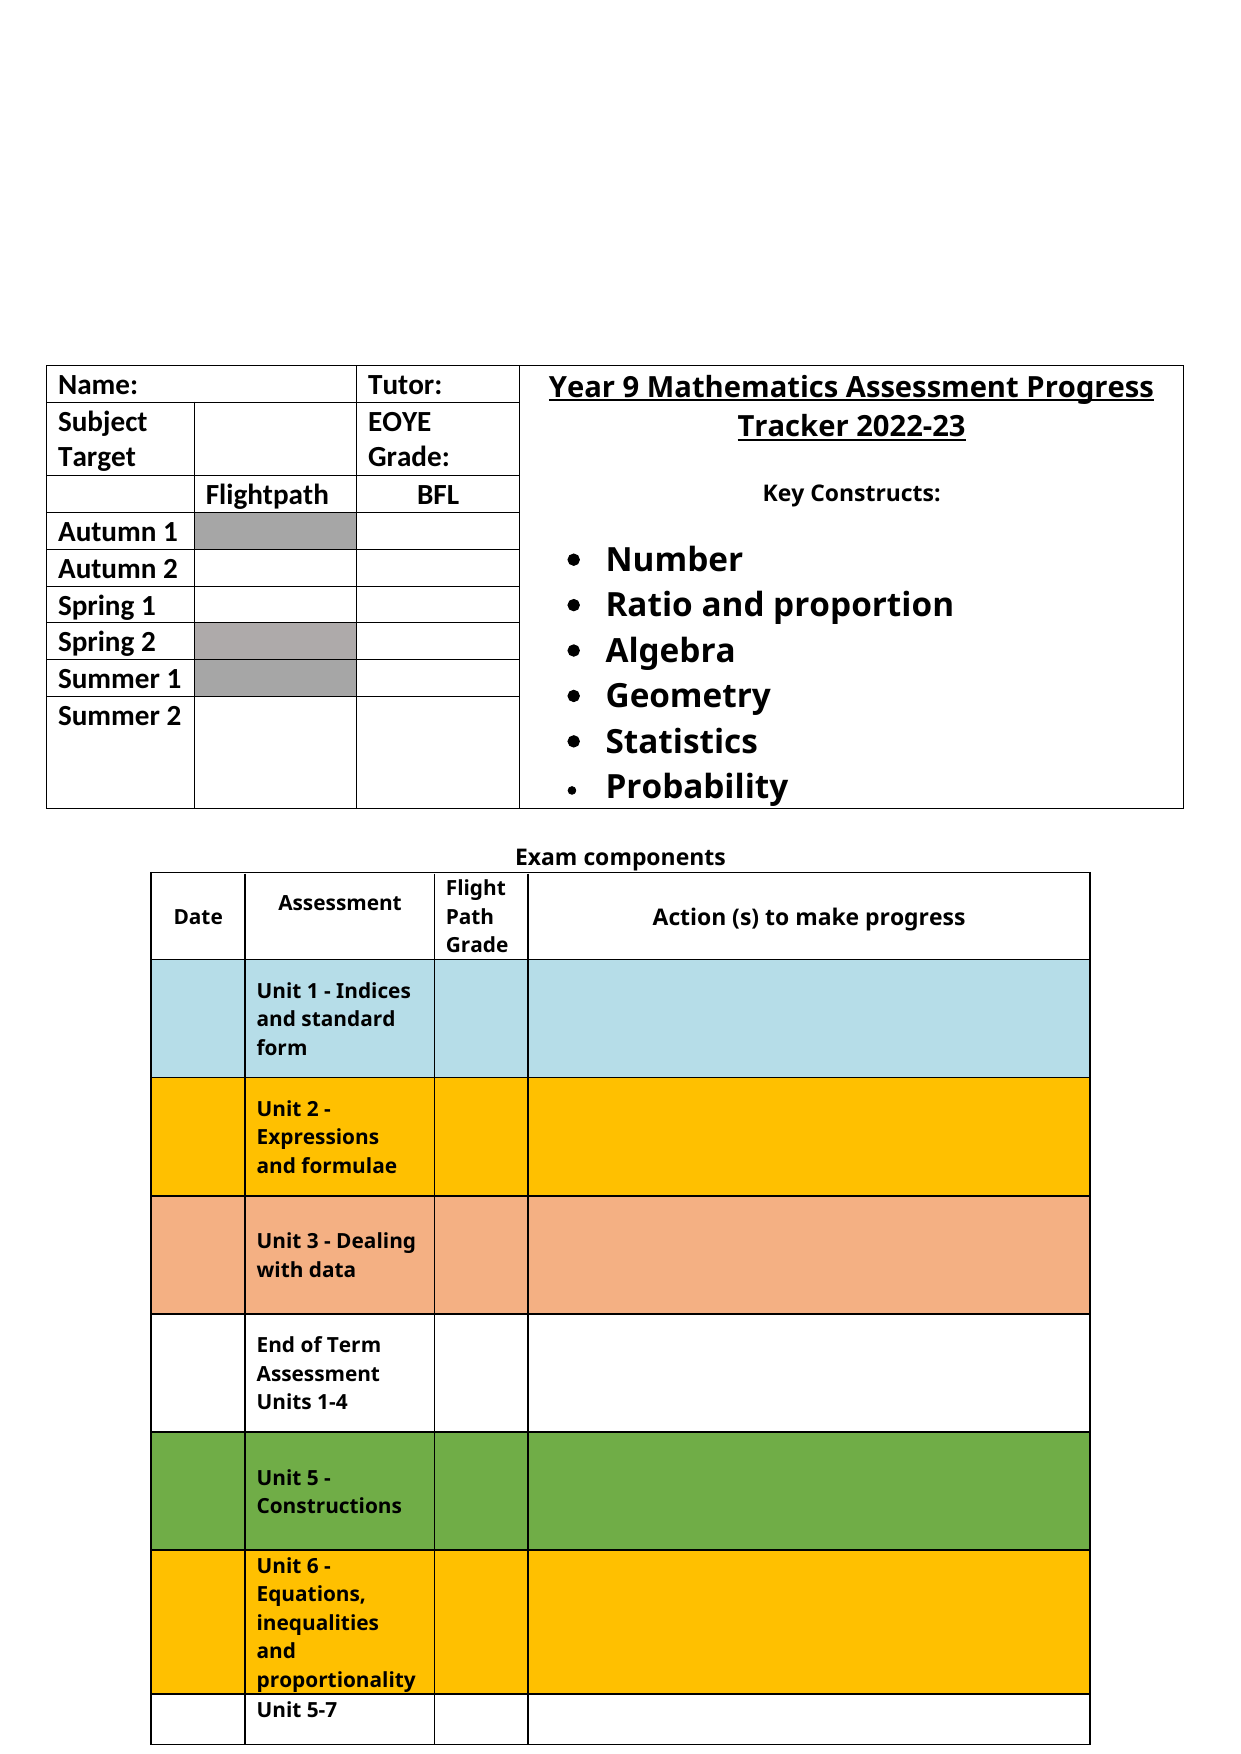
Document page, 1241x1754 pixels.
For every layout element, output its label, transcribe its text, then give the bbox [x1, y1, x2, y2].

table_cell [529, 1315, 1089, 1431]
table_cell [529, 1078, 1089, 1195]
table_cell BFL [357, 476, 519, 512]
table_cell [529, 1197, 1089, 1313]
table_cell [529, 1695, 1089, 1744]
table_cell [195, 623, 356, 659]
table_cell End of Term Assessment Units 1-4 [246, 1315, 434, 1431]
table_cell [152, 1433, 244, 1549]
table_cell Subject Target [47, 403, 194, 475]
table_header Action (s) to make progress [529, 873, 1089, 959]
table_cell Summer 2 [47, 697, 194, 808]
table_cell Autumn 1 [47, 513, 194, 549]
table_header Name: [47, 366, 356, 402]
table_header Assessment [246, 873, 434, 959]
table_header Year 9 Mathematics Assessment Progress Tracker 2022-23 Key Constructs: Number Ratio and proportion Algebra Geometry Statistics Probability [520, 366, 1183, 808]
table_cell [529, 1433, 1089, 1549]
table_cell [195, 697, 356, 808]
table_cell [152, 1695, 244, 1744]
table_cell [195, 513, 356, 549]
table_cell [435, 1695, 527, 1744]
table_header Flight Path Grade [435, 873, 528, 959]
table_cell Summer 1 [47, 660, 194, 696]
table_cell Spring 2 [47, 623, 194, 659]
table_cell [435, 1433, 527, 1549]
table_cell EOYE Grade: [357, 403, 519, 475]
table_cell Unit 5-7 Assessment [246, 1695, 434, 1744]
table_cell [152, 1551, 244, 1693]
table_cell Unit 1 - Indices and standard form [246, 960, 434, 1077]
text Exam components [150, 841, 1090, 872]
table_cell [357, 660, 519, 696]
table_cell [195, 403, 356, 475]
table_cell [152, 1315, 244, 1431]
table_cell [357, 697, 519, 808]
table_cell Flightpath [195, 476, 356, 512]
table_cell [357, 587, 519, 622]
table_cell [435, 1197, 527, 1313]
table_cell [357, 550, 519, 586]
table_cell [195, 550, 356, 586]
table_header Tutor: [357, 366, 519, 402]
table_cell [195, 660, 356, 696]
table_cell [435, 1078, 527, 1195]
table_cell Spring 1 [47, 587, 194, 622]
table_cell Unit 6 - Equations, inequalities and proportionality [246, 1551, 434, 1693]
table_cell [152, 960, 244, 1077]
table_cell [152, 1078, 244, 1195]
table_cell [357, 513, 519, 549]
table_cell Unit 3 - Dealing with data [246, 1197, 434, 1313]
table_cell [152, 1197, 244, 1313]
table_cell [195, 587, 356, 622]
table_cell [529, 1551, 1089, 1693]
table_cell [435, 1315, 527, 1431]
table_cell [47, 476, 194, 512]
table_cell [357, 623, 519, 659]
table_cell [435, 960, 527, 1077]
table_header Date [152, 873, 245, 959]
table_cell Autumn 2 [47, 550, 194, 586]
table_cell Unit 5 - Constructions [246, 1433, 434, 1549]
table_cell [435, 1551, 527, 1693]
table_cell Unit 2 - Expressions and formulae [246, 1078, 434, 1195]
table_cell [529, 960, 1089, 1077]
